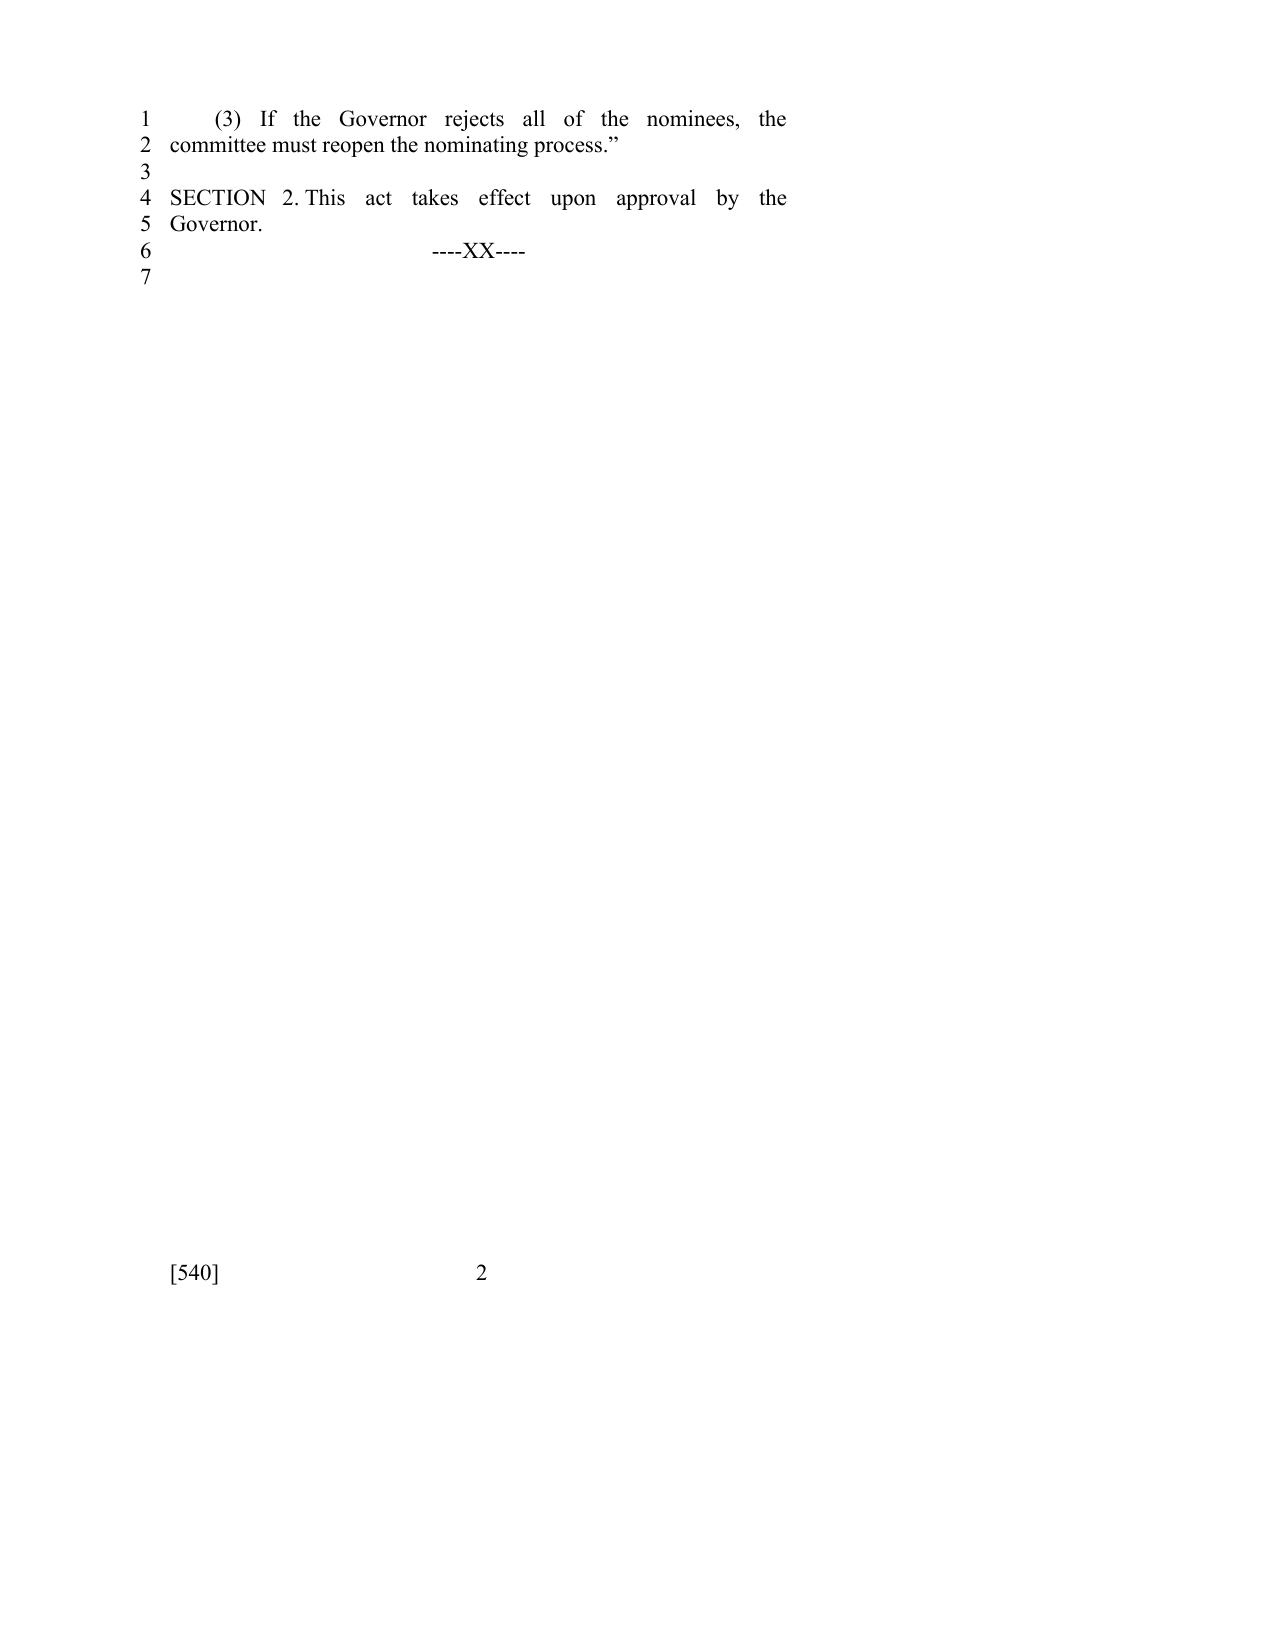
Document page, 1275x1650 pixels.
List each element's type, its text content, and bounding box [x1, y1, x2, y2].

text (3) If the Governor rejects all of the nominees, the committee must reopen the nominating process.” [169, 105, 787, 158]
text ----XX---- [169, 237, 787, 263]
text SECTION 2. This act takes effect upon approval by the Governor. [169, 184, 787, 237]
